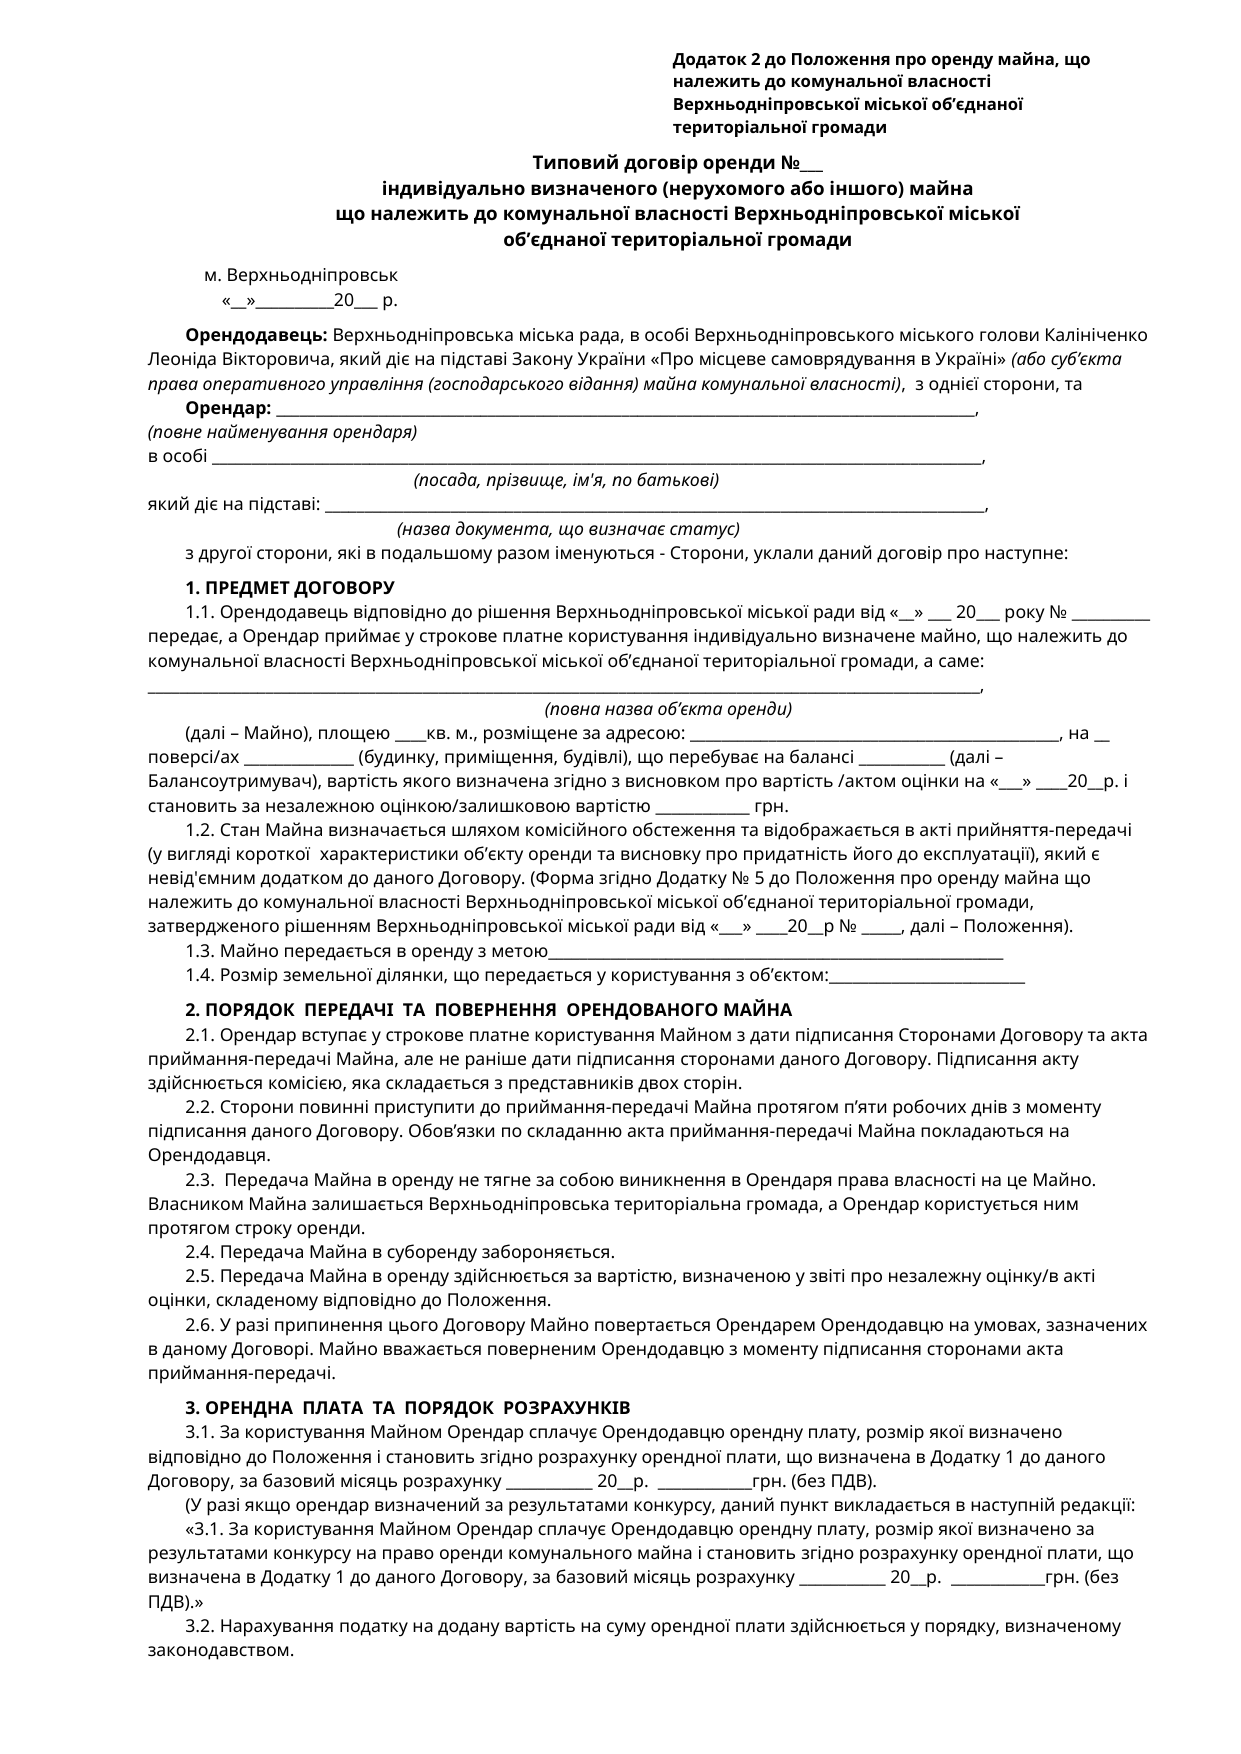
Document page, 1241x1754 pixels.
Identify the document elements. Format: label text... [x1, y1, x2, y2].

text м. Верхньодніпровськ «__»__________20___ р. [148, 263, 1152, 311]
text (далі – Майно), площею ____кв. м., розміщене за адресою: _______________________________________________, на __ поверсі/ах ______________ (будинку, приміщення, будівлі), що перебуває на балансі ___________ (далі – Балансоутримувач), вартість якого визначена згідно з висновком про вартість /актом оцінки на «___» ____20__р. і становить за незалежною оцінкою/залишковою вартістю ____________ грн. [148, 721, 1152, 817]
text 3. ОРЕНДНА ПЛАТА ТА ПОРЯДОК РОЗРАХУНКІВ [148, 1396, 1152, 1420]
text 2.3. Передача Майна в оренду не тягне за собою виникнення в Орендаря права власності на це Майно. Власником Майна залишається Верхньодніпровська територіальна громада, а Орендар користується ним протягом строку оренди. [148, 1167, 1152, 1239]
text Орендар: _________________________________________________________________________________________, (повне найменування орендаря) в особі __________________________________________________________________________________________________, (посада, прізвище, ім'я, по батькові) який діє на підставі: ____________________________________________________________________________________, [148, 395, 1152, 516]
text 1.3. Майно передається в оренду з метою__________________________________________________________ [148, 938, 1152, 962]
text 3.2. Нарахування податку на додану вартість на суму орендної плати здійснюється у порядку, визначеному законодавством. [148, 1613, 1152, 1662]
text 2.4. Передача Майна в суборенду забороняється. [148, 1239, 1152, 1264]
text з другої сторони, які в подальшому разом іменуються - Сторони, уклали даний договір про наступне: [148, 540, 1152, 564]
text 3.1. За користування Майном Орендар сплачує Орендодавцю орендну плату, розмір якої визначено відповідно до Положення і становить згідно розрахунку орендної плати, що визначена в Додатку 1 до даного Договору, за базовий місяць розрахунку ___________ 20__р. ____________грн. (без ПДВ). [148, 1420, 1152, 1492]
text Орендодавець: Верхньодніпровська міська рада, в особі Верхньодніпровського міського голови Калініченко Леоніда Вікторовича, який діє на підставі Закону України «Про місцеве самоврядування в Україні» (або суб’єкта права оперативного управління (господарського відання) майна комунальної власності), з однієї сторони, та [148, 323, 1152, 395]
text що належить до комунальної власності Верхньодніпровської міської [148, 201, 1152, 226]
text «3.1. За користування Майном Орендар сплачує Орендодавцю орендну плату, розмір якої визначено за результатами конкурсу на право оренди комунального майна і становить згідно розрахунку орендної плати, що визначена в Додатку 1 до даного Договору, за базовий місяць розрахунку ___________ 20__р. ____________грн. (без ПДВ).» [148, 1517, 1152, 1613]
text Типовий договір оренди №___ [148, 149, 1152, 175]
text 1.2. Стан Майна визначається шляхом комісійного обстеження та відображається в акті прийняття-передачі (у вигляді короткої характеристики об’єкту оренди та висновку про придатність його до експлуатації), який є невід'ємним додатком до даного Договору. (Форма згідно Додатку № 5 до Положення про оренду майна що належить до комунальної власності Верхньодніпровської міської об’єднаної територіальної громади, затвердженого рішенням Верхньодніпровської міської ради від «___» ____20__р № _____, далі – Положення). [148, 817, 1152, 938]
text 2.1. Орендар вступає у строкове платне користування Майном з дати підписання Сторонами Договору та акта приймання-передачі Майна, але не раніше дати підписання сторонами даного Договору. Підписання акту здійснюється комісією, яка складається з представників двох сторін. [148, 1022, 1152, 1094]
text 2.6. У разі припинення цього Договору Майно повертається Орендарем Орендодавцю на умовах, зазначених в даному Договорі. Майно вважається поверненим Орендодавцю з моменту підписання сторонами акта приймання-передачі. [148, 1312, 1152, 1384]
text 1. ПРЕДМЕТ ДОГОВОРУ [148, 576, 1152, 600]
text (повна назва об’єкта оренди) [148, 696, 1152, 721]
text (У разі якщо орендар визначений за результатами конкурсу, даний пункт викладається в наступній редакції: [148, 1492, 1152, 1517]
text 2. ПОРЯДОК ПЕРЕДАЧІ ТА ПОВЕРНЕННЯ ОРЕНДОВАНОГО МАЙНА [148, 998, 1152, 1022]
text Додаток 2 до Положення про оренду майна, що належить до комунальної власності Верхньодніпровської міської об’єднаної територіальної громади [673, 47, 1152, 138]
text 1.4. Розмір земельної ділянки, що передається у користування з об’єктом:_________________________ [148, 962, 1152, 986]
text 2.5. Передача Майна в оренду здійснюється за вартістю, визначеною у звіті про незалежну оцінку/в акті оцінки, складеному відповідно до Положення. [148, 1264, 1152, 1312]
text індивідуально визначеного (нерухомого або іншого) майна [148, 175, 1152, 201]
text 2.2. Сторони повинні приступити до приймання-передачі Майна протягом п’яти робочих днів з моменту підписання даного Договору. Обов’язки по складанню акта приймання-передачі Майна покладаються на Орендодавця. [148, 1094, 1152, 1167]
text (назва документа, що визначає статус) [148, 516, 1152, 540]
text об’єднаної територіальної громади [148, 226, 1152, 252]
text 1.1. Орендодавець відповідно до рішення Верхньодніпровської міської ради від «__» ___ 20___ року № __________ передає, а Орендар приймає у строкове платне користування індивідуально визначене майно, що належить до комунальної власності Верхньодніпровської міської об’єднаної територіальної громади, а саме: __________________________________________________________________________________________________________, [148, 600, 1152, 696]
